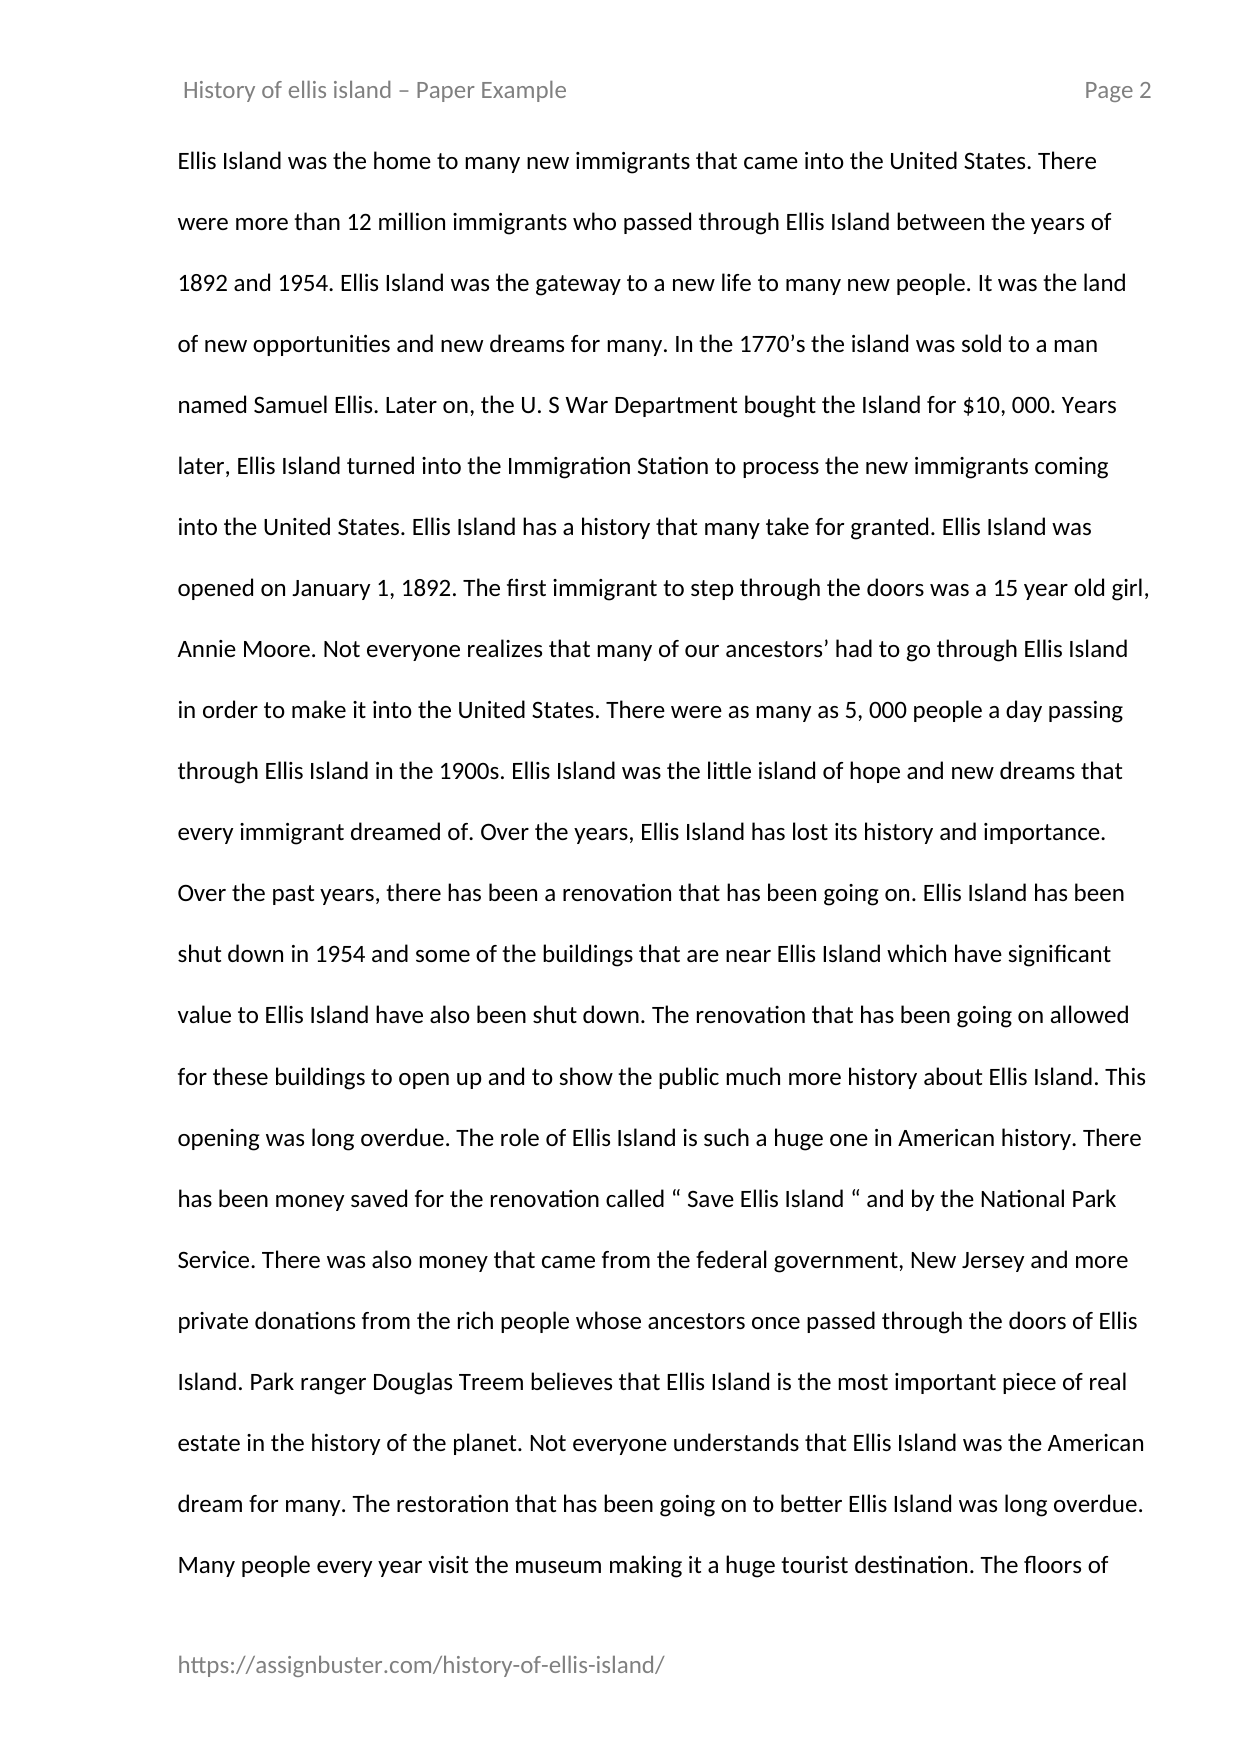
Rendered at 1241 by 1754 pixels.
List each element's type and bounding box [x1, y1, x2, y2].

text [177, 145, 1152, 1579]
